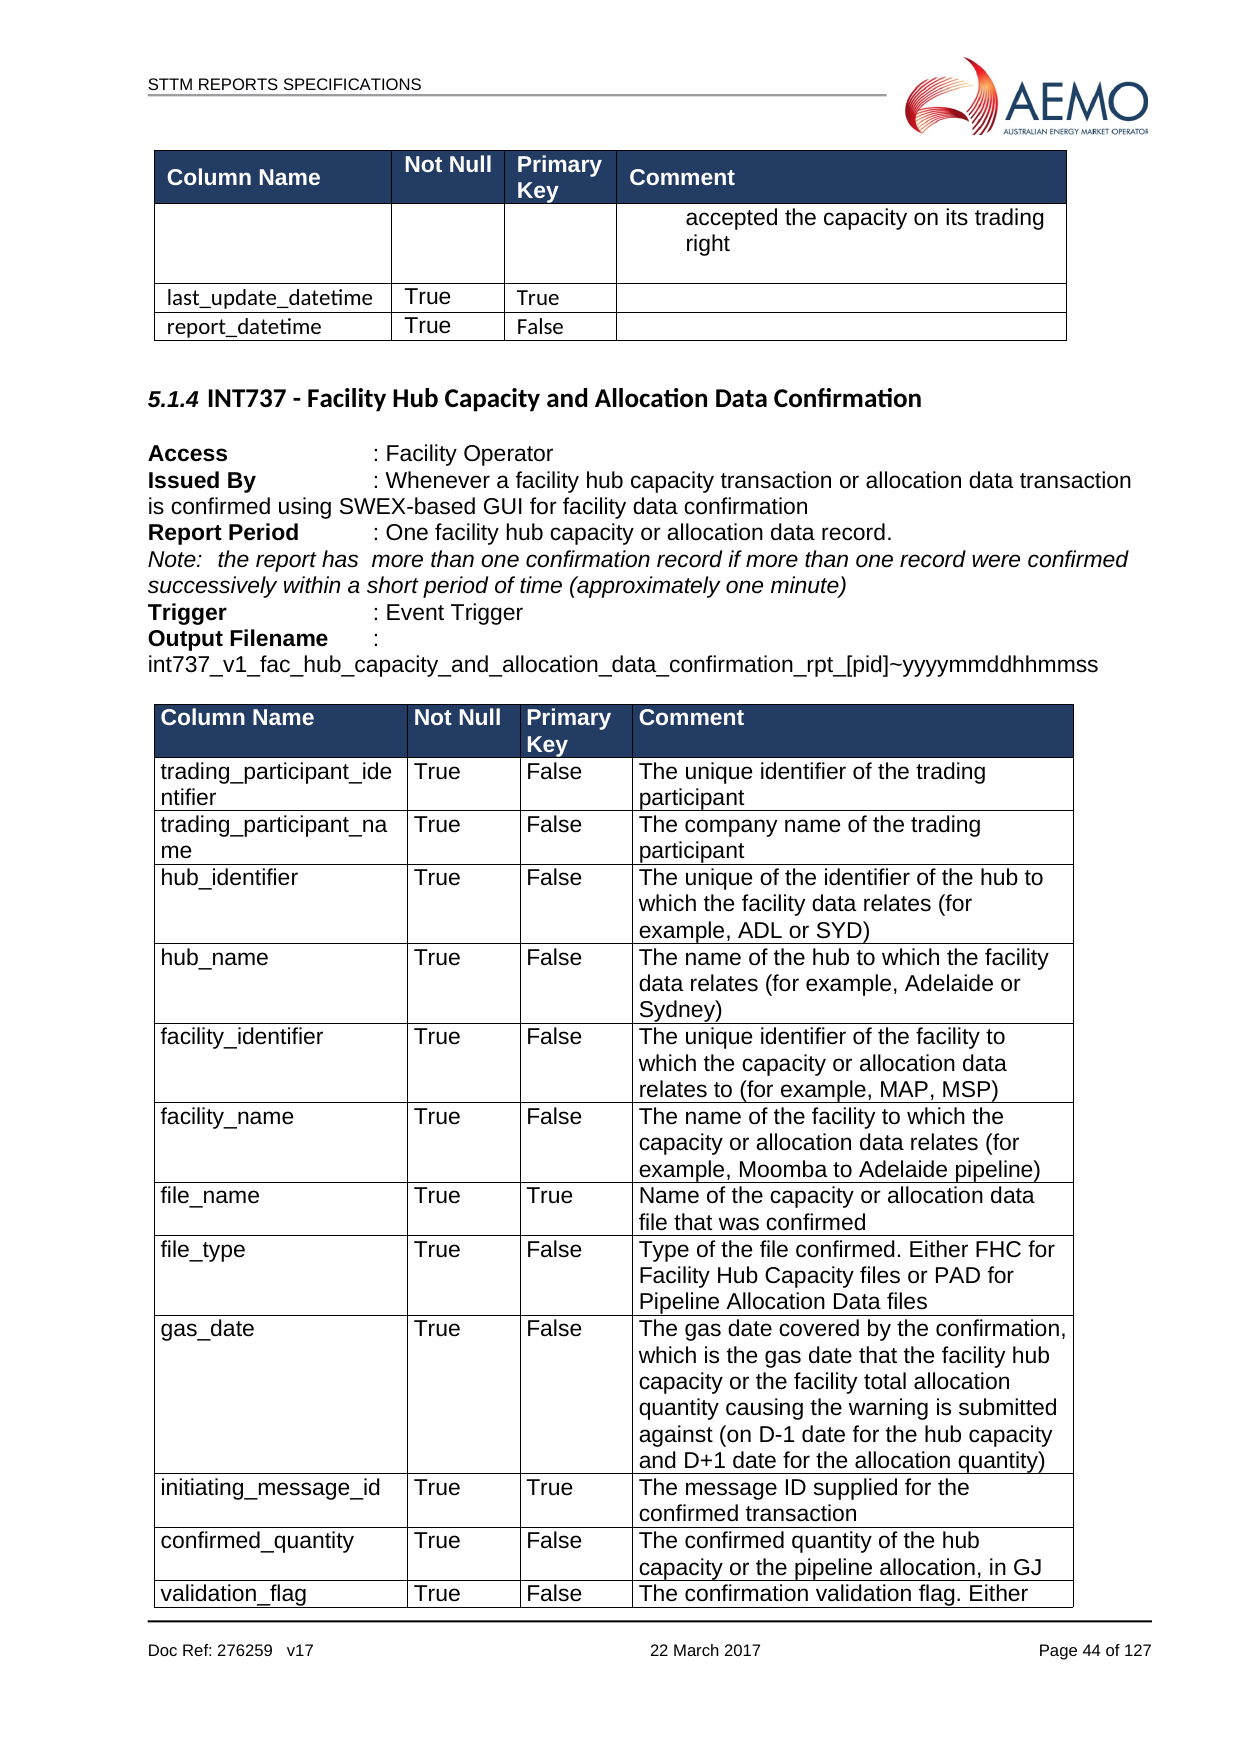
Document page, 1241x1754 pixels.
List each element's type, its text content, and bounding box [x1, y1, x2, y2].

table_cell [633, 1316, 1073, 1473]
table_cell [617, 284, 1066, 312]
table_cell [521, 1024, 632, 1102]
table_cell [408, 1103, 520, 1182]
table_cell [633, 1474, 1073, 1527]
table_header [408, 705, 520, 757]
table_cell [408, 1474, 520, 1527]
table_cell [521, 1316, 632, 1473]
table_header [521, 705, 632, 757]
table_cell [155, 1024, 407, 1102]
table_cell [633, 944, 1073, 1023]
text Trigger : Event Trigger [148, 598, 1152, 625]
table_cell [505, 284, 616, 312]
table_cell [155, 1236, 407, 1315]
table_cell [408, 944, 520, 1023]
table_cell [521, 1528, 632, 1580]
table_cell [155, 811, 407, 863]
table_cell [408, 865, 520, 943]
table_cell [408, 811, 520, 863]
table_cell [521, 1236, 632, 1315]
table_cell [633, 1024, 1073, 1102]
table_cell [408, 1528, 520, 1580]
text Note: the report has more than one confirmation record if more than one record were confirmed successively within a short period of time (approximately one minute) [148, 546, 1152, 598]
subtitle INT737 - Facility Hub Capacity and Allocation Data Confirmation [148, 381, 1152, 414]
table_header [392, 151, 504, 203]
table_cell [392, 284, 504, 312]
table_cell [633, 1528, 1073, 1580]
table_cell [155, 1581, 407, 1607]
picture [904, 56, 1148, 134]
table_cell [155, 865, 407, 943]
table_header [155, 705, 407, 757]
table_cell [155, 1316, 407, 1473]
text Issued By : Whenever a facility hub capacity transaction or allocation data transaction is confirmed using SWEX-based GUI for facility data confirmation [148, 467, 1152, 519]
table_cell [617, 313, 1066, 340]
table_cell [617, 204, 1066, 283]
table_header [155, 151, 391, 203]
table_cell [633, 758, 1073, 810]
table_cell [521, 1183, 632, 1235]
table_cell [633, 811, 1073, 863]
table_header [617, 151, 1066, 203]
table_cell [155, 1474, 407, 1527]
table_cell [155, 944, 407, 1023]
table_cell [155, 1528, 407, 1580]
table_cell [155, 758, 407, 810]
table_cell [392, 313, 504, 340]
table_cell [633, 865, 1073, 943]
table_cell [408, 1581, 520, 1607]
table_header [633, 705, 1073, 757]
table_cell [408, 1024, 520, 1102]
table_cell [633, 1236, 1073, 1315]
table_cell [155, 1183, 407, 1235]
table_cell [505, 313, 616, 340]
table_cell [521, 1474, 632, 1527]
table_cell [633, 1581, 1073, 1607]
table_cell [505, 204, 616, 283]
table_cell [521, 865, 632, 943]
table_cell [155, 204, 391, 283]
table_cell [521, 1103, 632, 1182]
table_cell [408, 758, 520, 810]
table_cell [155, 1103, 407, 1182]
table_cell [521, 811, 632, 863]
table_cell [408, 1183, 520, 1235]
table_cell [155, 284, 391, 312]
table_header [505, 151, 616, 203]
text Access : Facility Operator [148, 440, 1152, 467]
text Report Period : One facility hub capacity or allocation data record. [148, 519, 1152, 546]
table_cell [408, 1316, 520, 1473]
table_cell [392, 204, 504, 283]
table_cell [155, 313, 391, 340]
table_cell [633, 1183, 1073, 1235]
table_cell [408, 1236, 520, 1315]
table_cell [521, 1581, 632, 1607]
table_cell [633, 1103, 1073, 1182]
text Output Filename : int737_v1_fac_hub_capacity_and_allocation_data_confirmation_rpt_[pid]~yyyymmddhhmmss [148, 625, 1152, 677]
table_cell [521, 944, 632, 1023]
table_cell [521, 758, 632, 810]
